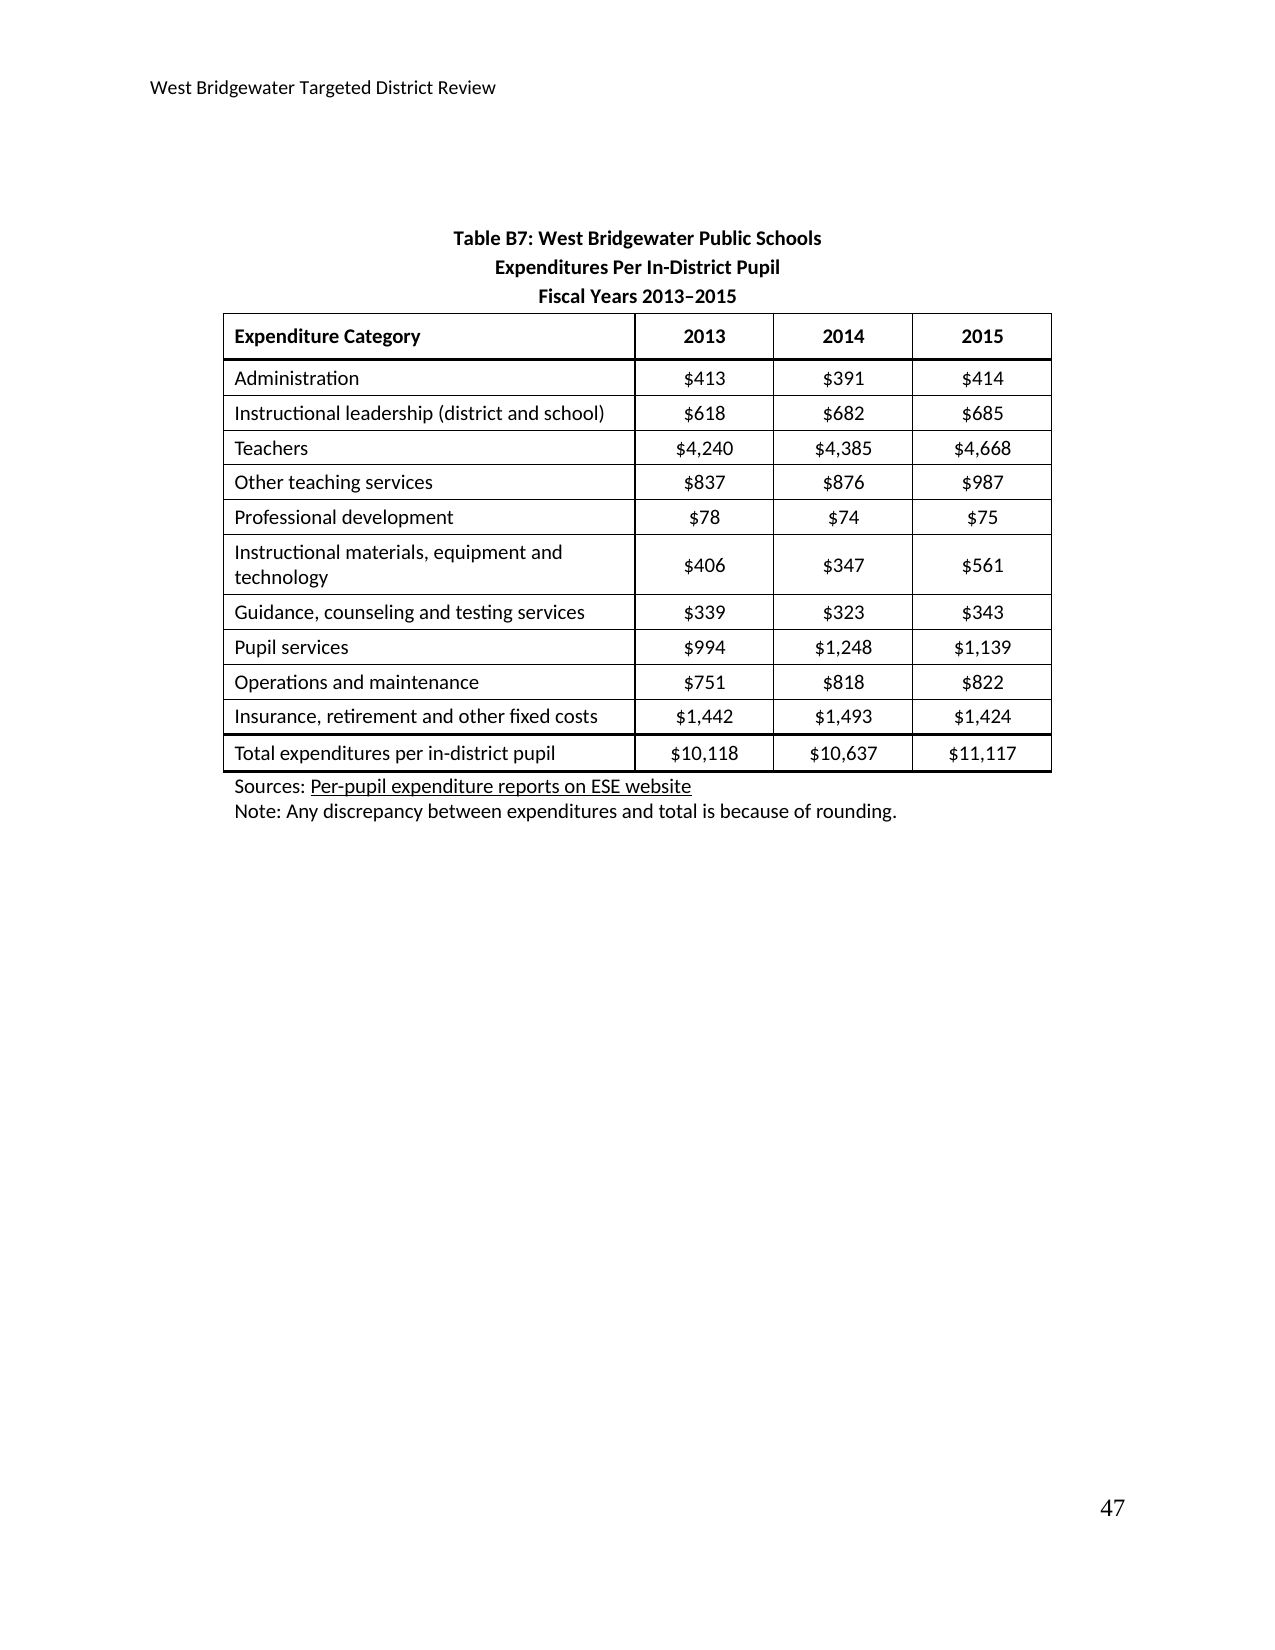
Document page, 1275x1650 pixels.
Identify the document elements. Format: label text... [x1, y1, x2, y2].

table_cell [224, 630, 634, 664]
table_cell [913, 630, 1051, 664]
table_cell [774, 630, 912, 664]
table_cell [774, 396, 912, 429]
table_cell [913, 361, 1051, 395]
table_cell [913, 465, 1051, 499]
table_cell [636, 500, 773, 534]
text Expenditures Per In-District Pupil [150, 254, 1125, 280]
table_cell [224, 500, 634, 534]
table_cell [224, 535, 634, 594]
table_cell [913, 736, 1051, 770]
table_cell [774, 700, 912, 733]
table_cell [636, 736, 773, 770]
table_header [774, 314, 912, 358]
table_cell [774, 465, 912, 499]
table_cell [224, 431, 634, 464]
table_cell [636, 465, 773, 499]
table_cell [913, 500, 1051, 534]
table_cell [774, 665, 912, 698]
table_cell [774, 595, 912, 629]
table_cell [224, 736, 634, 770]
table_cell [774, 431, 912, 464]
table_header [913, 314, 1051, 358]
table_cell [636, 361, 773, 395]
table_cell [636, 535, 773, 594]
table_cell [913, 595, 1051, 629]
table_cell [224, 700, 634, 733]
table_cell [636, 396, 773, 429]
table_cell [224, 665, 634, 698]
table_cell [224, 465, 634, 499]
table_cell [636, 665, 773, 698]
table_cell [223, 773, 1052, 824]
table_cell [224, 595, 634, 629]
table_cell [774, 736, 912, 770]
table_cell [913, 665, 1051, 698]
text Table B7: West Bridgewater Public Schools [150, 225, 1125, 251]
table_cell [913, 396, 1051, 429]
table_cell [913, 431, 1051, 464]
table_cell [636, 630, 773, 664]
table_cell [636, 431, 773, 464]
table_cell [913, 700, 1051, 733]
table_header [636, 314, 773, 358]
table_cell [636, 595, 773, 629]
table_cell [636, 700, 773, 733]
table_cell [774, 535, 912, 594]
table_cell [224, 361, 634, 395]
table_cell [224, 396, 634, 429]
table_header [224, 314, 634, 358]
text Fiscal Years 2013–2015 [150, 284, 1125, 309]
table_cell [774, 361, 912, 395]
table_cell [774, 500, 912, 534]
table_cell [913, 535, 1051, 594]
